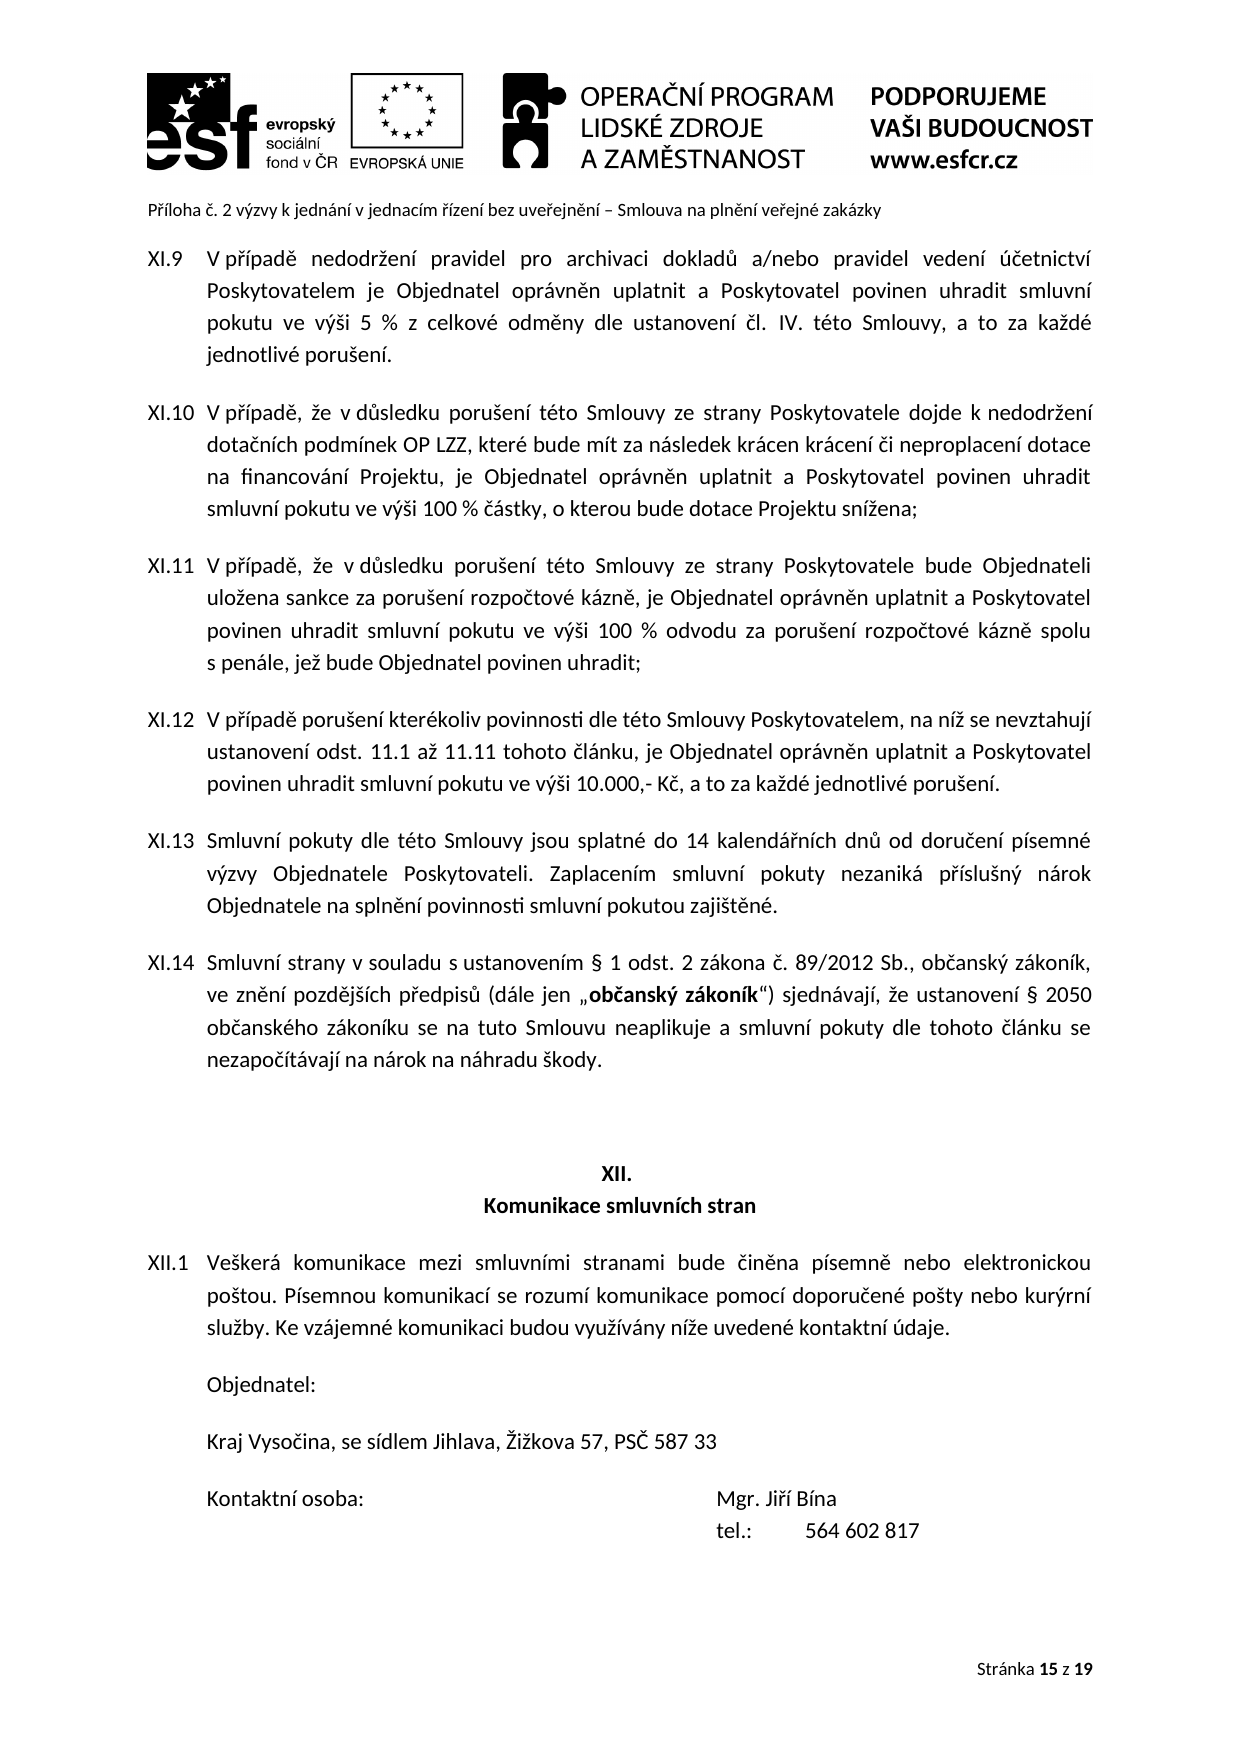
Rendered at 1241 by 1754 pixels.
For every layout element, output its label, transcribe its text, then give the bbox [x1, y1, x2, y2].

list V případě, že v důsledku porušení této Smlouvy ze strany Poskytovatele dojde k nedodržení dotačních podmínek OP LZZ, které bude mít za následek krácen krácení či neproplacení dotace na financování Projektu, je Objednatel oprávněn uplatnit a Poskytovatel povinen uhradit smluvní pokutu ve výši 100 % částky, o kterou bude dotace Projektu snížena; [148, 398, 1093, 522]
text Objednatel: [207, 1370, 1093, 1398]
picture [147, 73, 1093, 175]
list V případě porušení kterékoliv povinnosti dle této Smlouvy Poskytovatelem, na níž se nevztahují ustanovení odst. 11.1 až 11.11 tohoto článku, je Objednatel oprávněn uplatnit a Poskytovatel povinen uhradit smluvní pokutu ve výši 10.000,- Kč, a to za každé jednotlivé porušení. [148, 705, 1093, 797]
text Mgr. Jiří Bína [716, 1484, 1093, 1512]
text Kontaktní osoba: [207, 1484, 583, 1512]
text tel.: 564 602 817 [716, 1517, 1093, 1545]
list Smluvní strany v souladu s ustanovením § 1 odst. 2 zákona č. 89/2012 Sb., občanský zákoník, ve znění pozdějších předpisů (dále jen „občanský zákoník“) sjednávají, že ustanovení § 2050 občanského zákoníku se na tuto Smlouvu neaplikuje a smluvní pokuty dle tohoto článku se nezapočítávají na nárok na náhradu škody. [148, 948, 1093, 1073]
text Kraj Vysočina, se sídlem Jihlava, Žižkova 57, PSČ 587 33 [207, 1427, 1093, 1455]
list Veškerá komunikace mezi smluvními stranami bude činěna písemně nebo elektronickou poštou. Písemnou komunikací se rozumí komunikace pomocí doporučené pošty nebo kurýrní služby. Ke vzájemné komunikaci budou využívány níže uvedené kontaktní údaje. [148, 1248, 1093, 1341]
list V případě nedodržení pravidel pro archivaci dokladů a/nebo pravidel vedení účetnictví Poskytovatelem je Objednatel oprávněn uplatnit a Poskytovatel povinen uhradit smluvní pokutu ve výši 5 % z celkové odměny dle ustanovení čl. IV. této Smlouvy, a to za každé jednotlivé porušení. [148, 244, 1093, 368]
list V případě, že v důsledku porušení této Smlouvy ze strany Poskytovatele bude Objednateli uložena sankce za porušení rozpočtové kázně, je Objednatel oprávněn uplatnit a Poskytovatel povinen uhradit smluvní pokutu ve výši 100 % odvodu za porušení rozpočtové kázně spolu s penále, jež bude Objednatel povinen uhradit; [148, 551, 1093, 676]
text Komunikace smluvních stran [148, 1191, 1093, 1219]
list Smluvní pokuty dle této Smlouvy jsou splatné do 14 kalendářních dnů od doručení písemné výzvy Objednatele Poskytovateli. Zaplacením smluvní pokuty nezaniká příslušný nárok Objednatele na splnění povinnosti smluvní pokutou zajištěné. [148, 827, 1093, 919]
